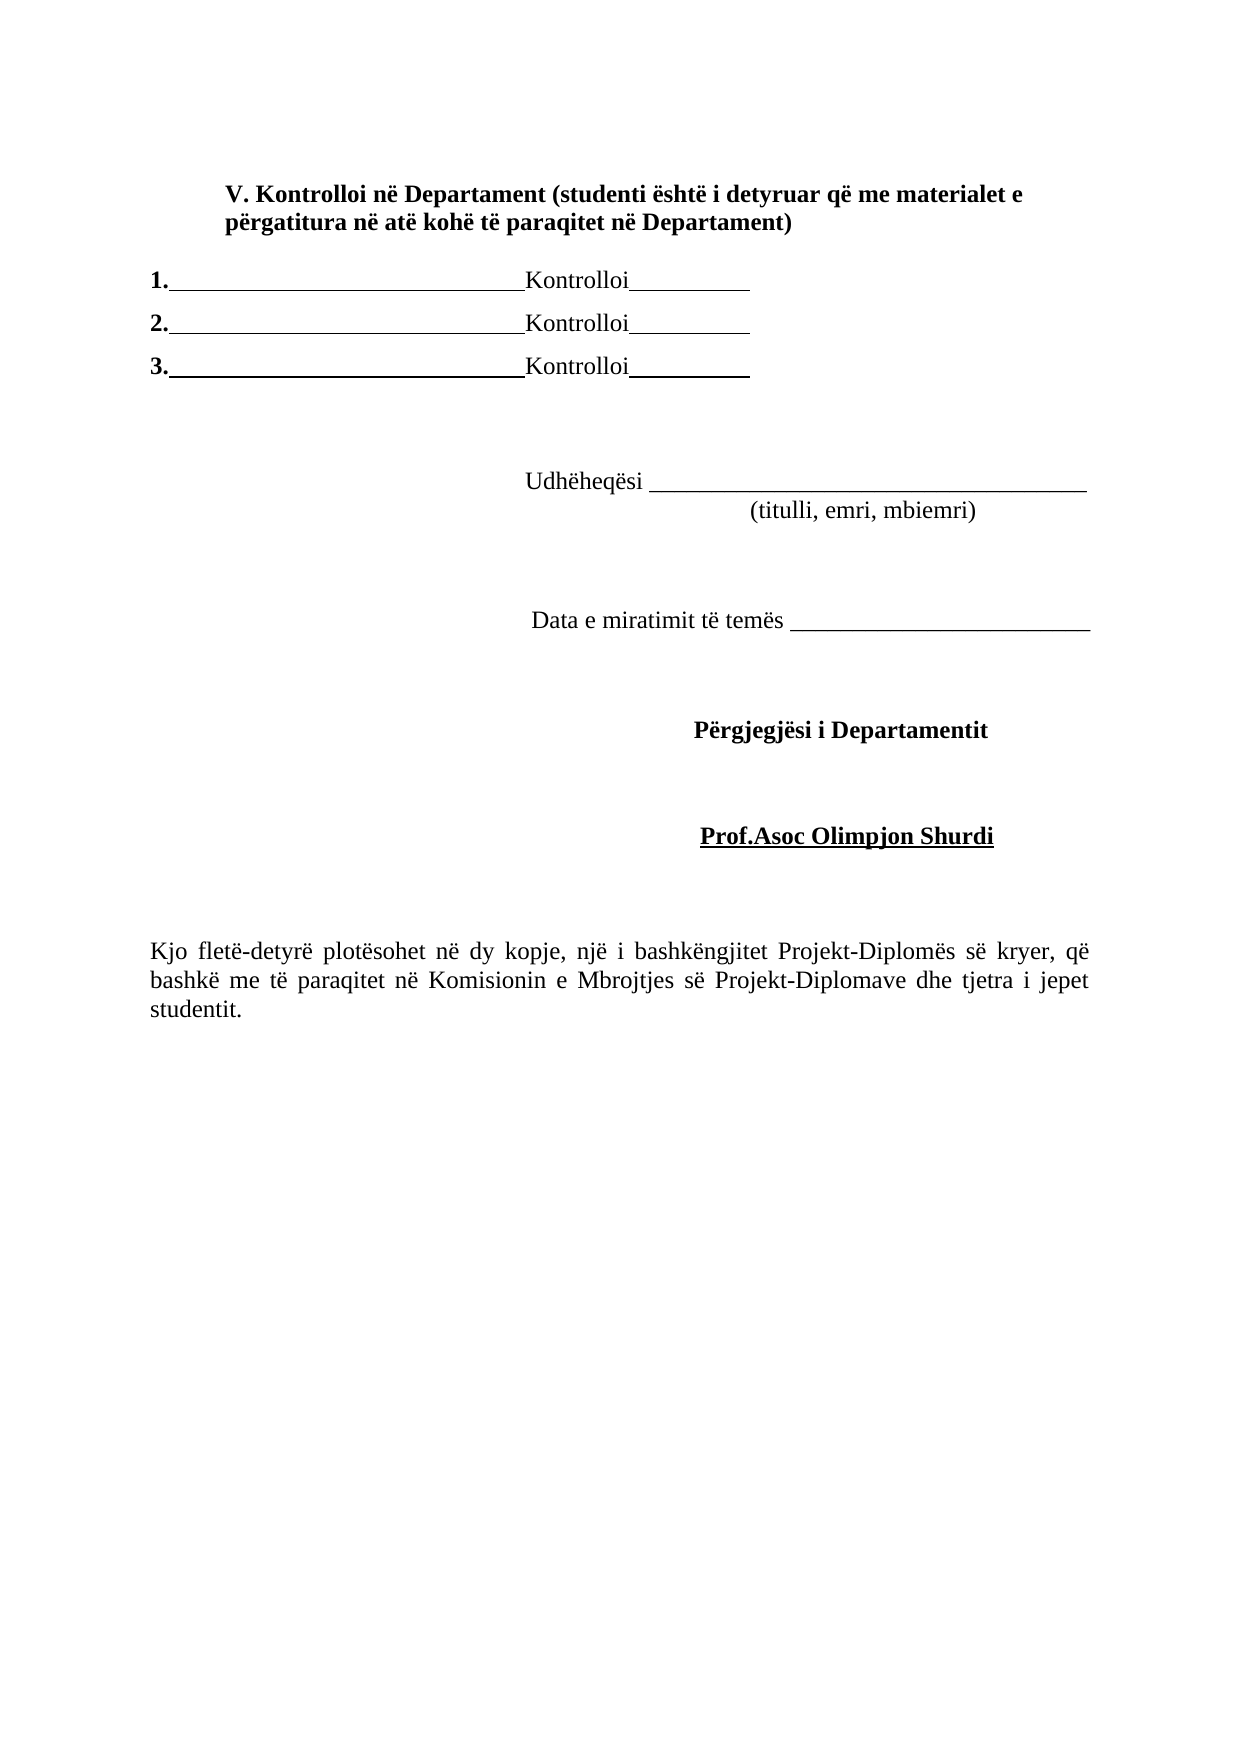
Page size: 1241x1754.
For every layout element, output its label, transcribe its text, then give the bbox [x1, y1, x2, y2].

text Data e miratimit të temës ________________________ [450, 605, 1090, 634]
text Kjo fletë-detyrë plotësohet në dy kopje, një i bashkëngjitet Projekt-Diplomës së kryer, që bashkë me të paraqitet në Komisionin e Mbrojtjes së Projekt-Diplomave dhe tjetra i jepet studentit. [150, 936, 1090, 1022]
text Përgjegjësi i Departamentit [525, 716, 1090, 744]
text 1. Kontrolloi [150, 265, 1090, 294]
text Udhëheqësi ___________________________________ [450, 466, 1090, 495]
text V. Kontrolloi në Departament (studenti është i detyruar që me materialet e përgatitura në atë kohë të paraqitet në Departament) [225, 179, 1090, 236]
text 2. Kontrolloi [150, 308, 1090, 337]
text Prof.Asoc Olimpjon Shurdi [150, 821, 1090, 850]
text 3. Kontrolloi [150, 351, 1090, 380]
text (titulli, emri, mbiemri) [675, 495, 1090, 524]
